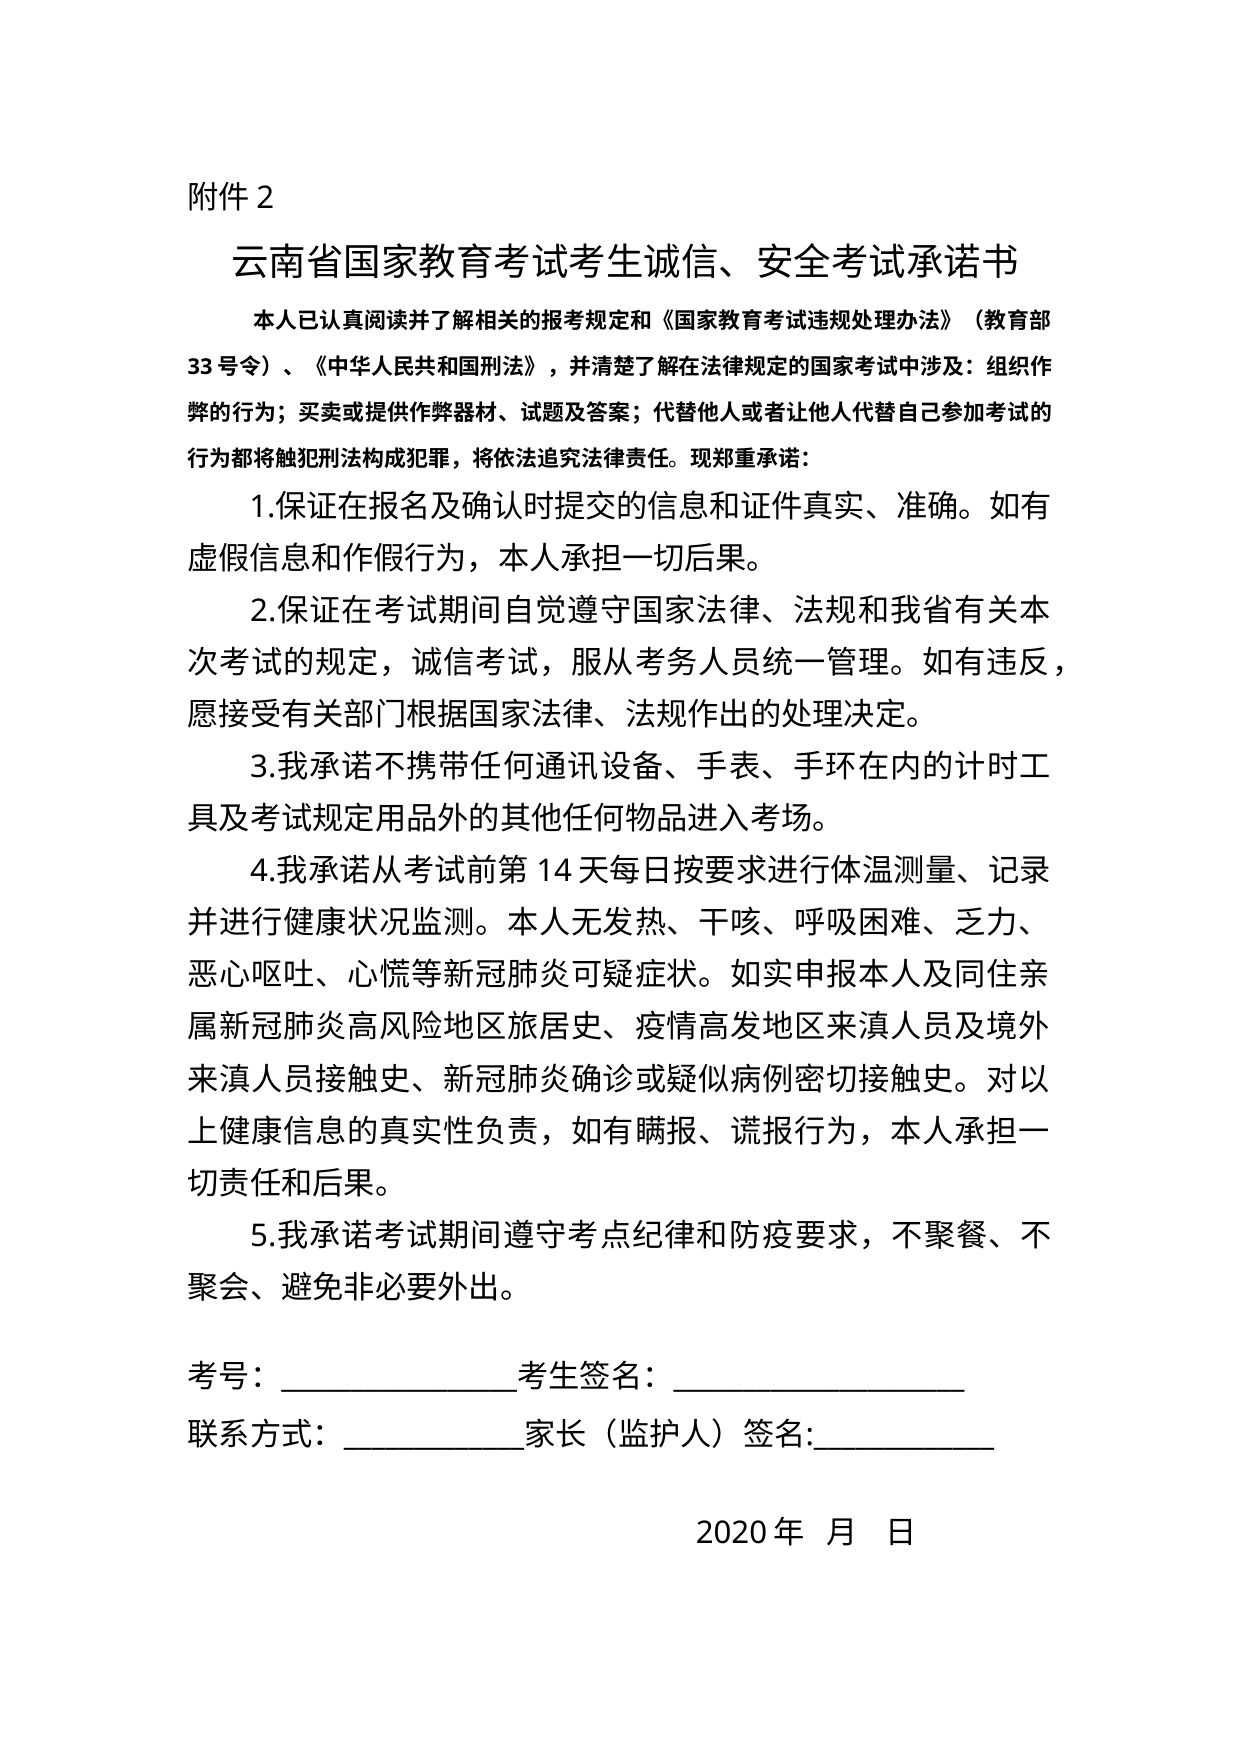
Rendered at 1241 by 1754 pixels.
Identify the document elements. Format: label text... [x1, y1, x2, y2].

text 附件2 [187, 162, 1053, 227]
text 云南省国家教育考试考生诚信、安全考试承诺书 [187, 227, 1053, 292]
text 4.我承诺从考试前第14天每日按要求进行体温测量、记录并进行健康状况监测。本人无发热、干咳、呼吸困难、乏力、恶心呕吐、心慌等新冠肺炎可疑症状。如实申报本人及同住亲属新冠肺炎高风险地区旅居史、疫情高发地区来滇人员及境外来滇人员接触史、新冠肺炎确诊或疑似病例密切接触史。对以上健康信息的真实性负责，如有瞒报、谎报行为，本人承担一切责任和后果。 [187, 840, 1053, 1204]
text 5.我承诺考试期间遵守考点纪律和防疫要求，不聚餐、不聚会、避免非必要外出。 [187, 1204, 1053, 1309]
text 1.保证在报名及确认时提交的信息和证件真实、准确。如有虚假信息和作假行为，本人承担一切后果。 [187, 475, 1053, 579]
text 2.保证在考试期间自觉遵守国家法律、法规和我省有关本次考试的规定，诚信考试，服从考务人员统一管理。如有违反，愿接受有关部门根据国家法律、法规作出的处理决定。 [187, 579, 1053, 736]
text 考号：_________________考生签名：_____________________ [187, 1341, 1053, 1399]
text 联系方式：_____________家长（监护人）签名:_____________ [187, 1399, 1053, 1464]
text 3.我承诺不携带任何通讯设备、手表、手环在内的计时工具及考试规定用品外的其他任何物品进入考场。 [187, 736, 1053, 840]
text 2020年 月 日 [187, 1497, 1053, 1562]
text 本人已认真阅读并了解相关的报考规定和《国家教育考试违规处理办法》（教育部33号令）、《中华人民共和国刑法》，并清楚了解在法律规定的国家考试中涉及：组织作弊的行为；买卖或提供作弊器材、试题及答案；代替他人或者让他人代替自己参加考试的行为都将触犯刑法构成犯罪，将依法追究法律责任。现郑重承诺： [187, 292, 1053, 475]
